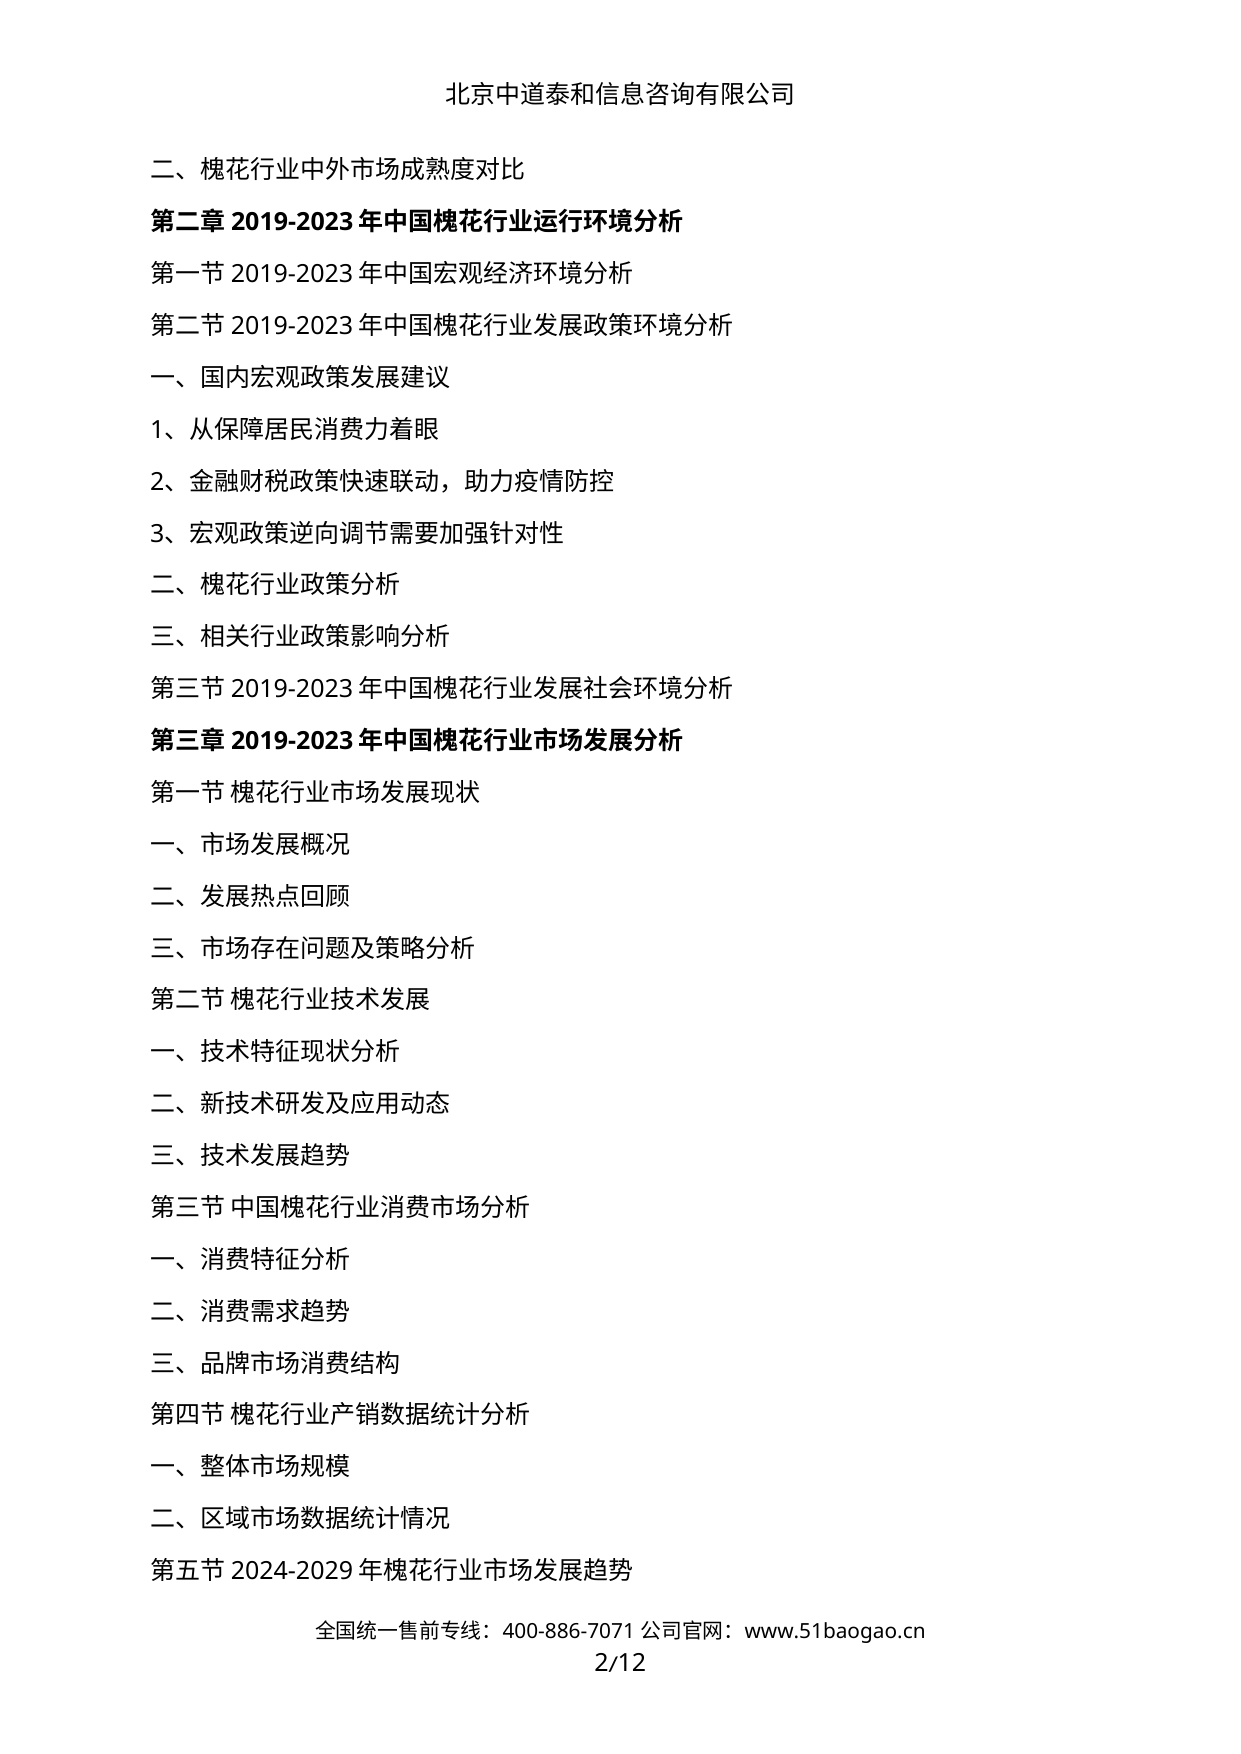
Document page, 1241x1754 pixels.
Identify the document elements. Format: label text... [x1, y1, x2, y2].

text 第二章 2019-2023年中国槐花行业运行环境分析 [150, 202, 1090, 238]
text 二、消费需求趋势 [150, 1291, 1090, 1327]
text 一、市场发展概况 [150, 824, 1090, 861]
text 一、国内宏观政策发展建议 [150, 357, 1090, 394]
text 第三章 2019-2023年中国槐花行业市场发展分析 [150, 721, 1090, 757]
text 二、新技术研发及应用动态 [150, 1084, 1090, 1120]
text 第一节 槐花行业市场发展现状 [150, 772, 1090, 809]
text 二、区域市场数据统计情况 [150, 1499, 1090, 1535]
text 第二节 槐花行业技术发展 [150, 980, 1090, 1016]
text 第四节 槐花行业产销数据统计分析 [150, 1395, 1090, 1431]
text 二、发展热点回顾 [150, 876, 1090, 912]
text 二、槐花行业中外市场成熟度对比 [150, 150, 1090, 186]
text 第三节 中国槐花行业消费市场分析 [150, 1187, 1090, 1224]
text 3、宏观政策逆向调节需要加强针对性 [150, 513, 1090, 549]
text 第一节 2019-2023年中国宏观经济环境分析 [150, 254, 1090, 290]
text 1、从保障居民消费力着眼 [150, 409, 1090, 446]
text 二、槐花行业政策分析 [150, 565, 1090, 601]
text 三、相关行业政策影响分析 [150, 617, 1090, 653]
text 三、品牌市场消费结构 [150, 1343, 1090, 1379]
text 一、整体市场规模 [150, 1447, 1090, 1483]
text 三、市场存在问题及策略分析 [150, 928, 1090, 964]
text 第三节 2019-2023年中国槐花行业发展社会环境分析 [150, 669, 1090, 705]
text 第五节 2024-2029年槐花行业市场发展趋势 [150, 1551, 1090, 1587]
text 三、技术发展趋势 [150, 1136, 1090, 1172]
text 一、技术特征现状分析 [150, 1032, 1090, 1068]
text 一、消费特征分析 [150, 1239, 1090, 1276]
text 2、金融财税政策快速联动，助力疫情防控 [150, 461, 1090, 497]
text 第二节 2019-2023年中国槐花行业发展政策环境分析 [150, 306, 1090, 342]
